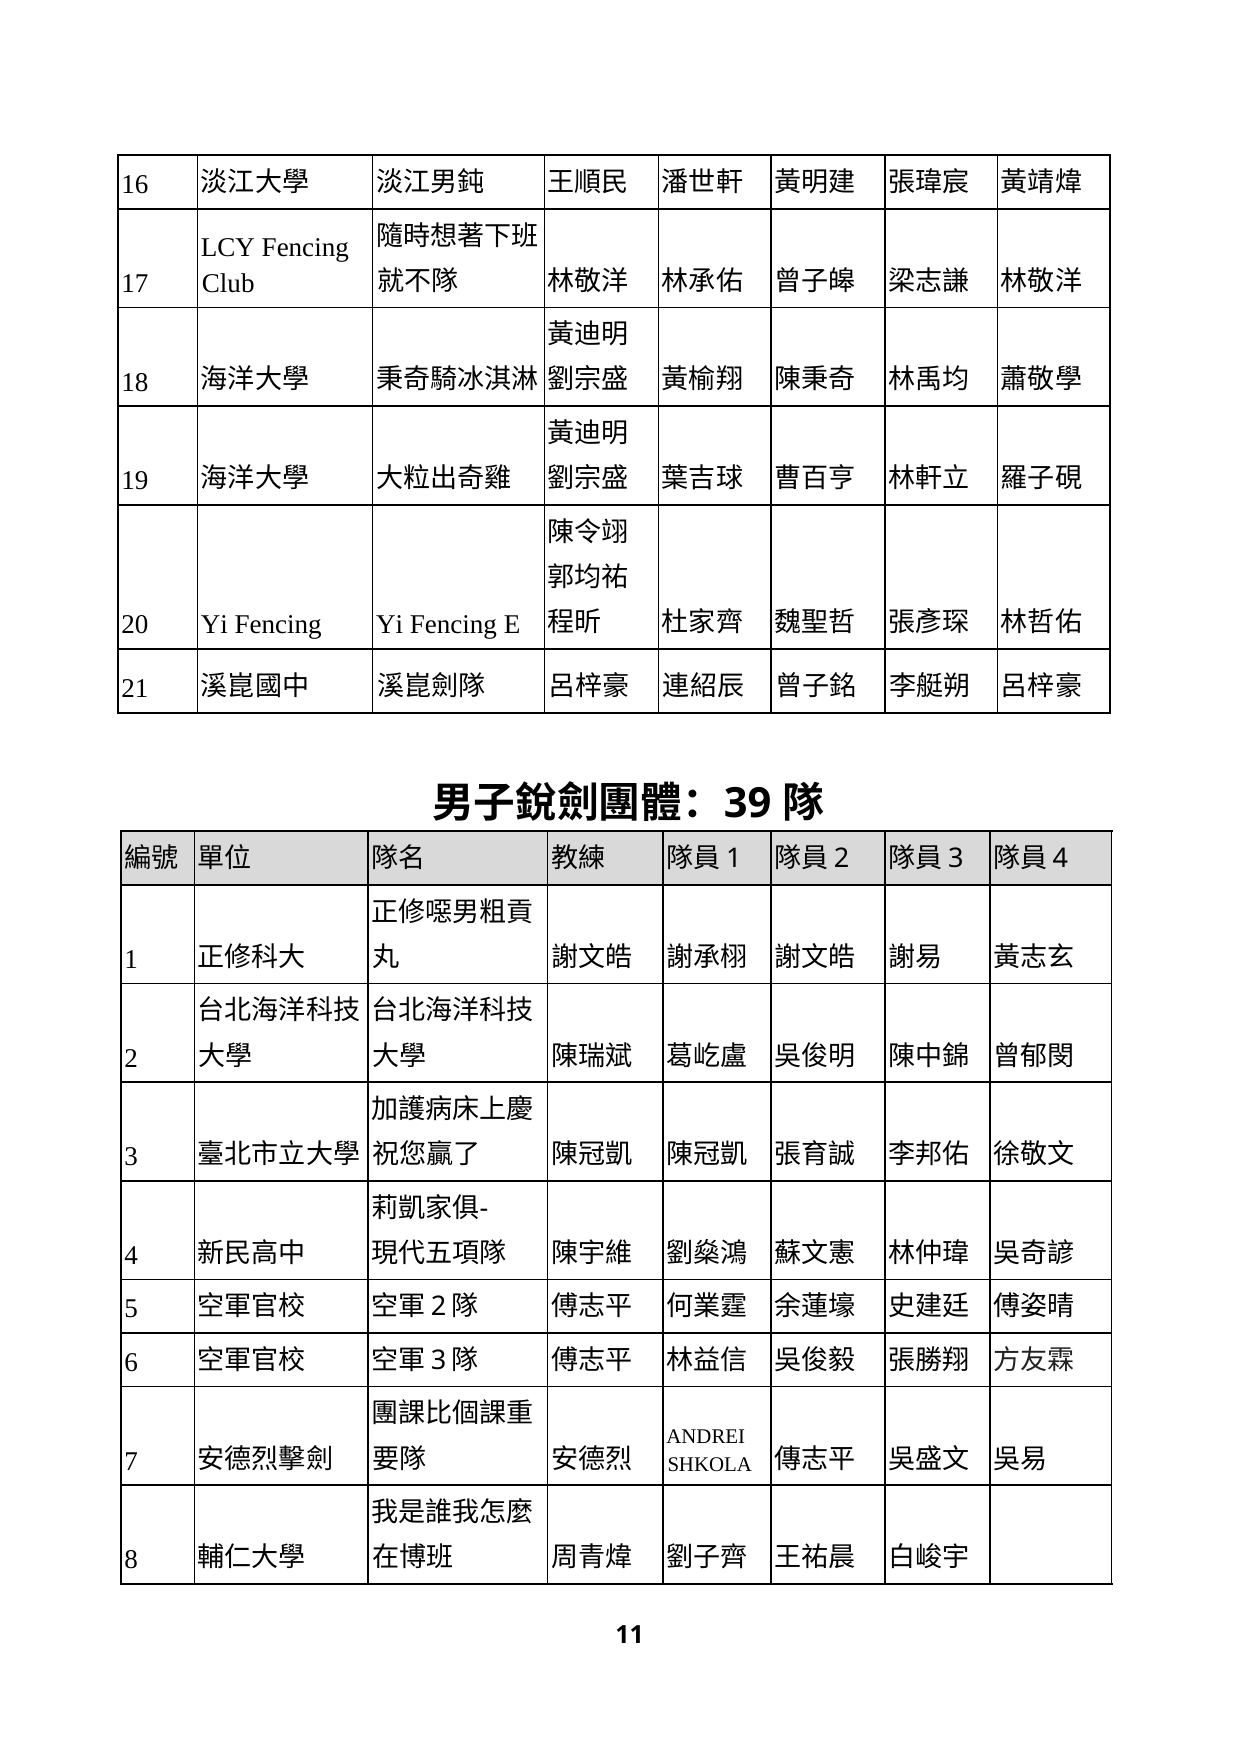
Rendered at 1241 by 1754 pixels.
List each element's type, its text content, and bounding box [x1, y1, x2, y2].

table_header [772, 832, 884, 884]
table_header [195, 832, 367, 884]
table_cell 16 [119, 156, 197, 208]
table_cell [195, 1387, 367, 1484]
table_cell [772, 886, 884, 983]
table_cell [886, 1334, 989, 1386]
table_cell [998, 308, 1109, 405]
table_cell [991, 984, 1111, 1081]
table_cell [991, 1280, 1111, 1332]
table_cell [198, 308, 372, 405]
table_cell [991, 1334, 1111, 1386]
table_cell [886, 1083, 989, 1180]
table_cell [659, 210, 770, 306]
table_cell [548, 1387, 662, 1484]
table_cell [198, 156, 372, 208]
table_cell [548, 886, 662, 983]
table_cell [998, 407, 1109, 504]
table_cell 20 [119, 506, 197, 648]
table_header [991, 832, 1111, 884]
table_cell [659, 407, 770, 504]
table_cell [998, 156, 1109, 208]
table_cell [772, 1334, 884, 1386]
table_cell [886, 1182, 989, 1279]
table_cell [198, 650, 372, 712]
table_cell [886, 650, 997, 712]
table_cell [195, 984, 367, 1081]
table_cell [195, 1083, 367, 1180]
table_cell [545, 407, 658, 504]
table_cell [772, 156, 884, 208]
table_cell [373, 308, 544, 405]
table_cell [772, 1083, 884, 1180]
table_cell [369, 984, 547, 1081]
table_cell [886, 210, 997, 306]
table_cell [659, 506, 770, 648]
table_cell [998, 210, 1109, 306]
table_cell [369, 1387, 547, 1484]
table_cell [373, 156, 544, 208]
table_cell [548, 1083, 662, 1180]
table_cell [664, 1083, 770, 1180]
table_cell [991, 1083, 1111, 1180]
table_cell [548, 1486, 662, 1583]
table_cell [772, 308, 884, 405]
table_cell 3 [122, 1083, 194, 1180]
table_cell [664, 1280, 770, 1332]
table_cell [886, 1486, 989, 1583]
table_cell 2 [122, 984, 194, 1081]
table_cell 8 [122, 1486, 194, 1583]
table_cell [545, 650, 658, 712]
table_cell [548, 1280, 662, 1332]
table_cell [369, 1280, 547, 1332]
table_cell [659, 650, 770, 712]
table_cell [886, 886, 989, 983]
table_cell [198, 407, 372, 504]
table_cell 5 [122, 1280, 194, 1332]
table_cell [664, 1486, 770, 1583]
table_header [548, 832, 662, 884]
table_cell [664, 1182, 770, 1279]
table_cell [373, 210, 544, 306]
table_cell [886, 308, 997, 405]
table_cell 18 [119, 308, 197, 405]
table_cell [772, 650, 884, 712]
table_cell [548, 1182, 662, 1279]
table_cell 17 [119, 210, 197, 306]
table_cell [664, 1334, 770, 1386]
table_header [886, 832, 989, 884]
table_cell [369, 886, 547, 983]
table_cell [772, 407, 884, 504]
table_cell [548, 1334, 662, 1386]
table_cell 21 [119, 650, 197, 712]
table_cell Yi Fencing [198, 506, 372, 648]
table_cell 19 [119, 407, 197, 504]
table_cell [998, 506, 1109, 648]
table_cell [195, 1486, 367, 1583]
table_cell [545, 308, 658, 405]
table_cell [772, 1280, 884, 1332]
table_cell [998, 650, 1109, 712]
table_header [122, 832, 194, 884]
table_cell ANDREI SHKOLA [664, 1387, 770, 1484]
table_cell [545, 156, 658, 208]
table_cell [886, 407, 997, 504]
table_cell Yi Fencing E [373, 506, 544, 648]
table_cell [659, 156, 770, 208]
table_cell LCY Fencing Club [198, 210, 372, 306]
table_cell [369, 1182, 547, 1279]
table_cell [195, 1280, 367, 1332]
table_cell [772, 1486, 884, 1583]
table_cell [195, 886, 367, 983]
table_header [369, 832, 547, 884]
table_cell 6 [122, 1334, 194, 1386]
table_cell [664, 984, 770, 1081]
table_cell [772, 1387, 884, 1484]
table_cell 1 [122, 886, 194, 983]
table_cell [545, 506, 658, 648]
table_cell [991, 886, 1111, 983]
table_header [664, 832, 770, 884]
table_cell [664, 886, 770, 983]
table_cell 7 [122, 1387, 194, 1484]
table_cell [886, 1387, 989, 1484]
table_cell [195, 1334, 367, 1386]
table_cell [991, 1486, 1111, 1583]
table_cell [195, 1182, 367, 1279]
table_cell [548, 984, 662, 1081]
table_cell [886, 156, 997, 208]
table_cell [886, 984, 989, 1081]
table_cell [772, 1182, 884, 1279]
table_cell [545, 210, 658, 306]
table_cell [886, 1280, 989, 1332]
table_cell [659, 308, 770, 405]
table_cell [772, 506, 884, 648]
table_cell [373, 650, 544, 712]
table_cell [886, 506, 997, 648]
table_cell [369, 1486, 547, 1583]
table_cell 4 [122, 1182, 194, 1279]
table_cell [991, 1182, 1111, 1279]
table_cell [373, 407, 544, 504]
table_cell [991, 1387, 1111, 1484]
table_cell [369, 1083, 547, 1180]
table_cell [369, 1334, 547, 1386]
table_cell [772, 210, 884, 306]
table_cell [772, 984, 884, 1081]
